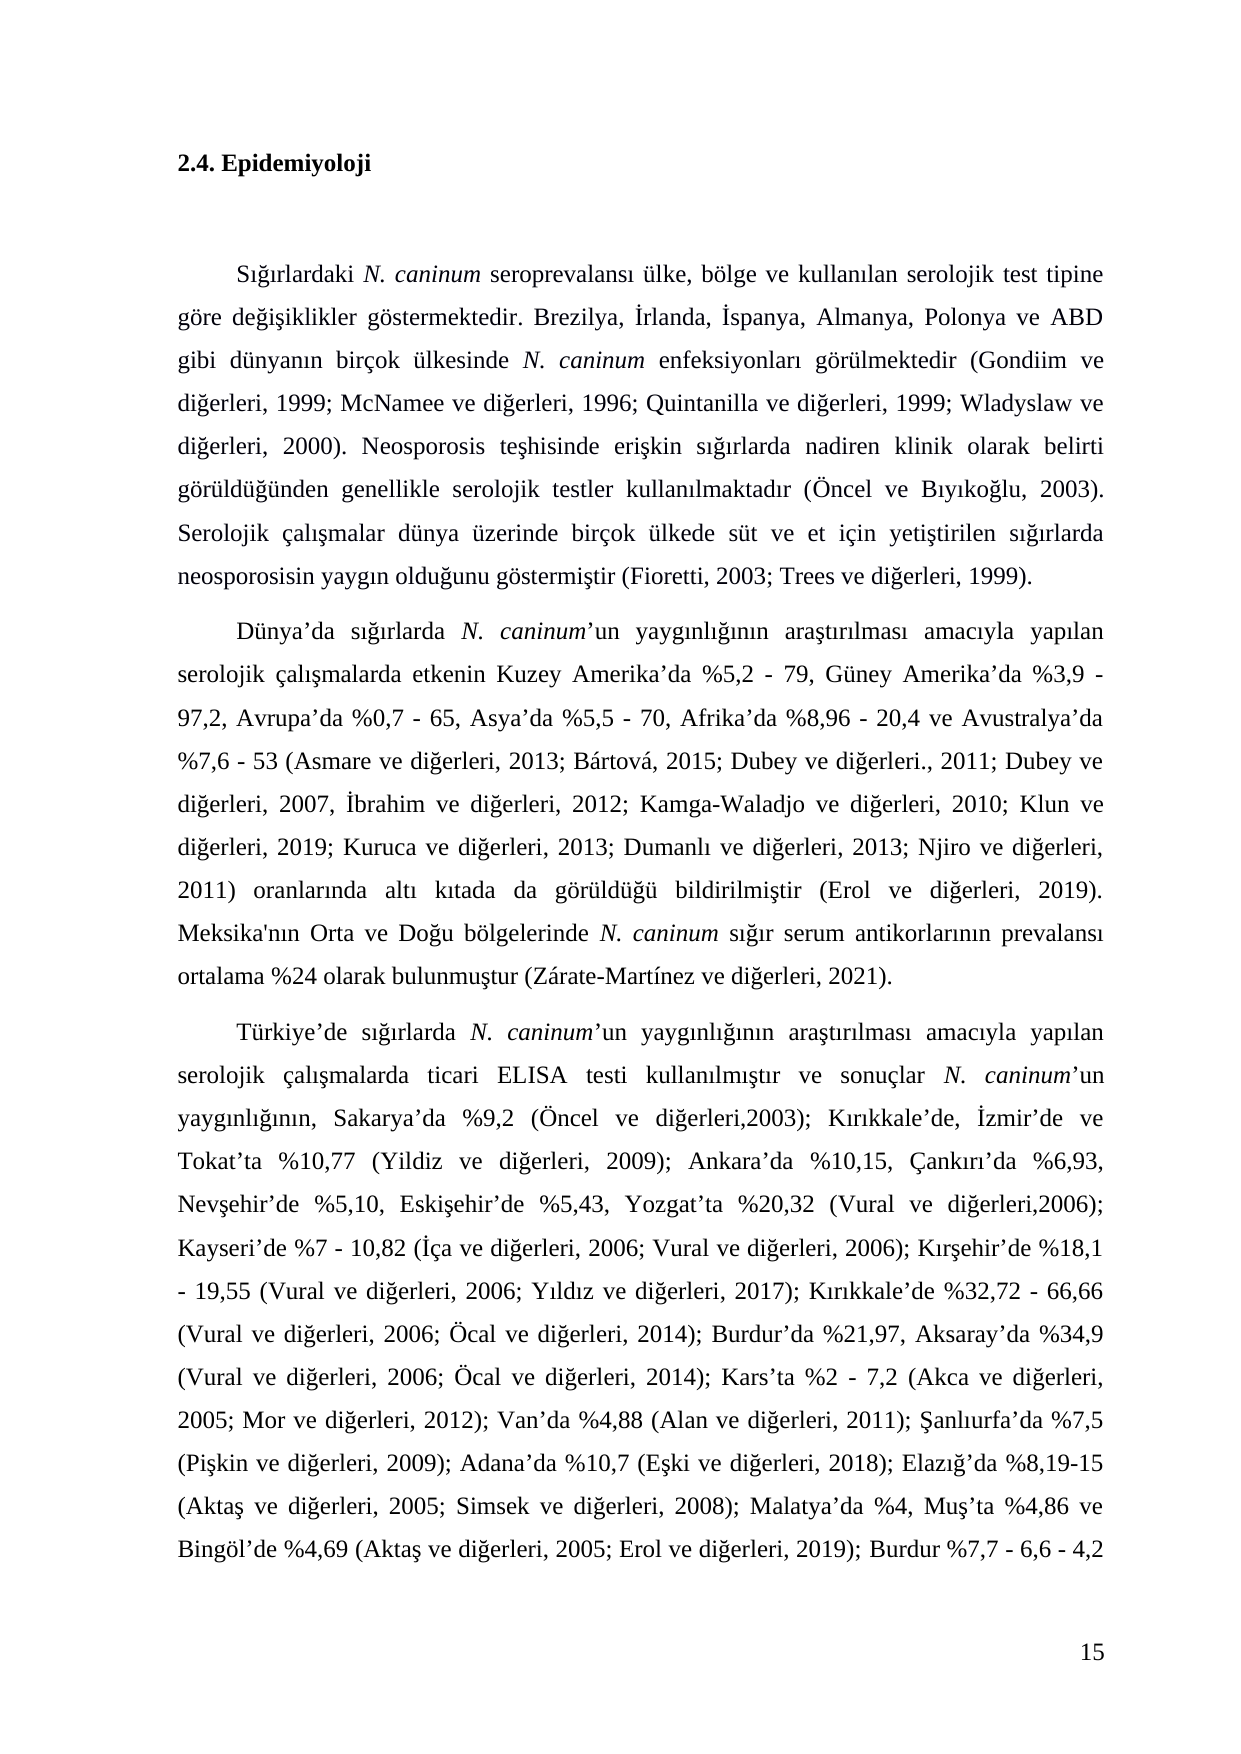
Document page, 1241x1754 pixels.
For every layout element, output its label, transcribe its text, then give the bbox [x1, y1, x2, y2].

text 2.4. Epidemiyoloji [177, 148, 1104, 176]
text Dünya’da sığırlarda N. caninum’un yaygınlığının araştırılması amacıyla yapılan serolojik çalışmalarda etkenin Kuzey Amerika’da %5,2 - 79, Güney Amerika’da %3,9 - 97,2, Avrupa’da %0,7 - 65, Asya’da %5,5 - 70, Afrika’da %8,96 - 20,4 ve Avustralya’da %7,6 - 53 (Asmare ve diğerleri, 2013; Bártová, 2015; Dubey ve diğerleri., 2011; Dubey ve diğerleri, 2007, İbrahim ve diğerleri, 2012; Kamga-Waladjo ve diğerleri, 2010; Klun ve diğerleri, 2019; Kuruca ve diğerleri, 2013; Dumanlı ve diğerleri, 2013; Njiro ve diğerleri, 2011) oranlarında altı kıtada da görüldüğü bildirilmiştir (Erol ve diğerleri, 2019). Meksika'nın Orta ve Doğu bölgelerinde N. caninum sığır serum antikorlarının prevalansı ortalama %24 olarak bulunmuştur (Zárate-Martínez ve diğerleri, 2021). [177, 616, 1104, 990]
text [177, 1017, 1104, 1563]
text Sığırlardaki N. caninum seroprevalansı ülke, bölge ve kullanılan serolojik test tipine göre değişiklikler göstermektedir. Brezilya, İrlanda, İspanya, Almanya, Polonya ve ABD gibi dünyanın birçok ülkesinde N. caninum enfeksiyonları görülmektedir (Gondiim ve diğerleri, 1999; McNamee ve diğerleri, 1996; Quintanilla ve diğerleri, 1999; Wladyslaw ve diğerleri, 2000). Neosporosis teşhisinde erişkin sığırlarda nadiren klinik olarak belirti görüldüğünden genellikle serolojik testler kullanılmaktadır (Öncel ve Bıyıkoğlu, 2003). Serolojik çalışmalar dünya üzerinde birçok ülkede süt ve et için yetiştirilen sığırlarda neosporosisin yaygın olduğunu göstermiştir (Fioretti, 2003; Trees ve diğerleri, 1999). [177, 259, 1104, 589]
